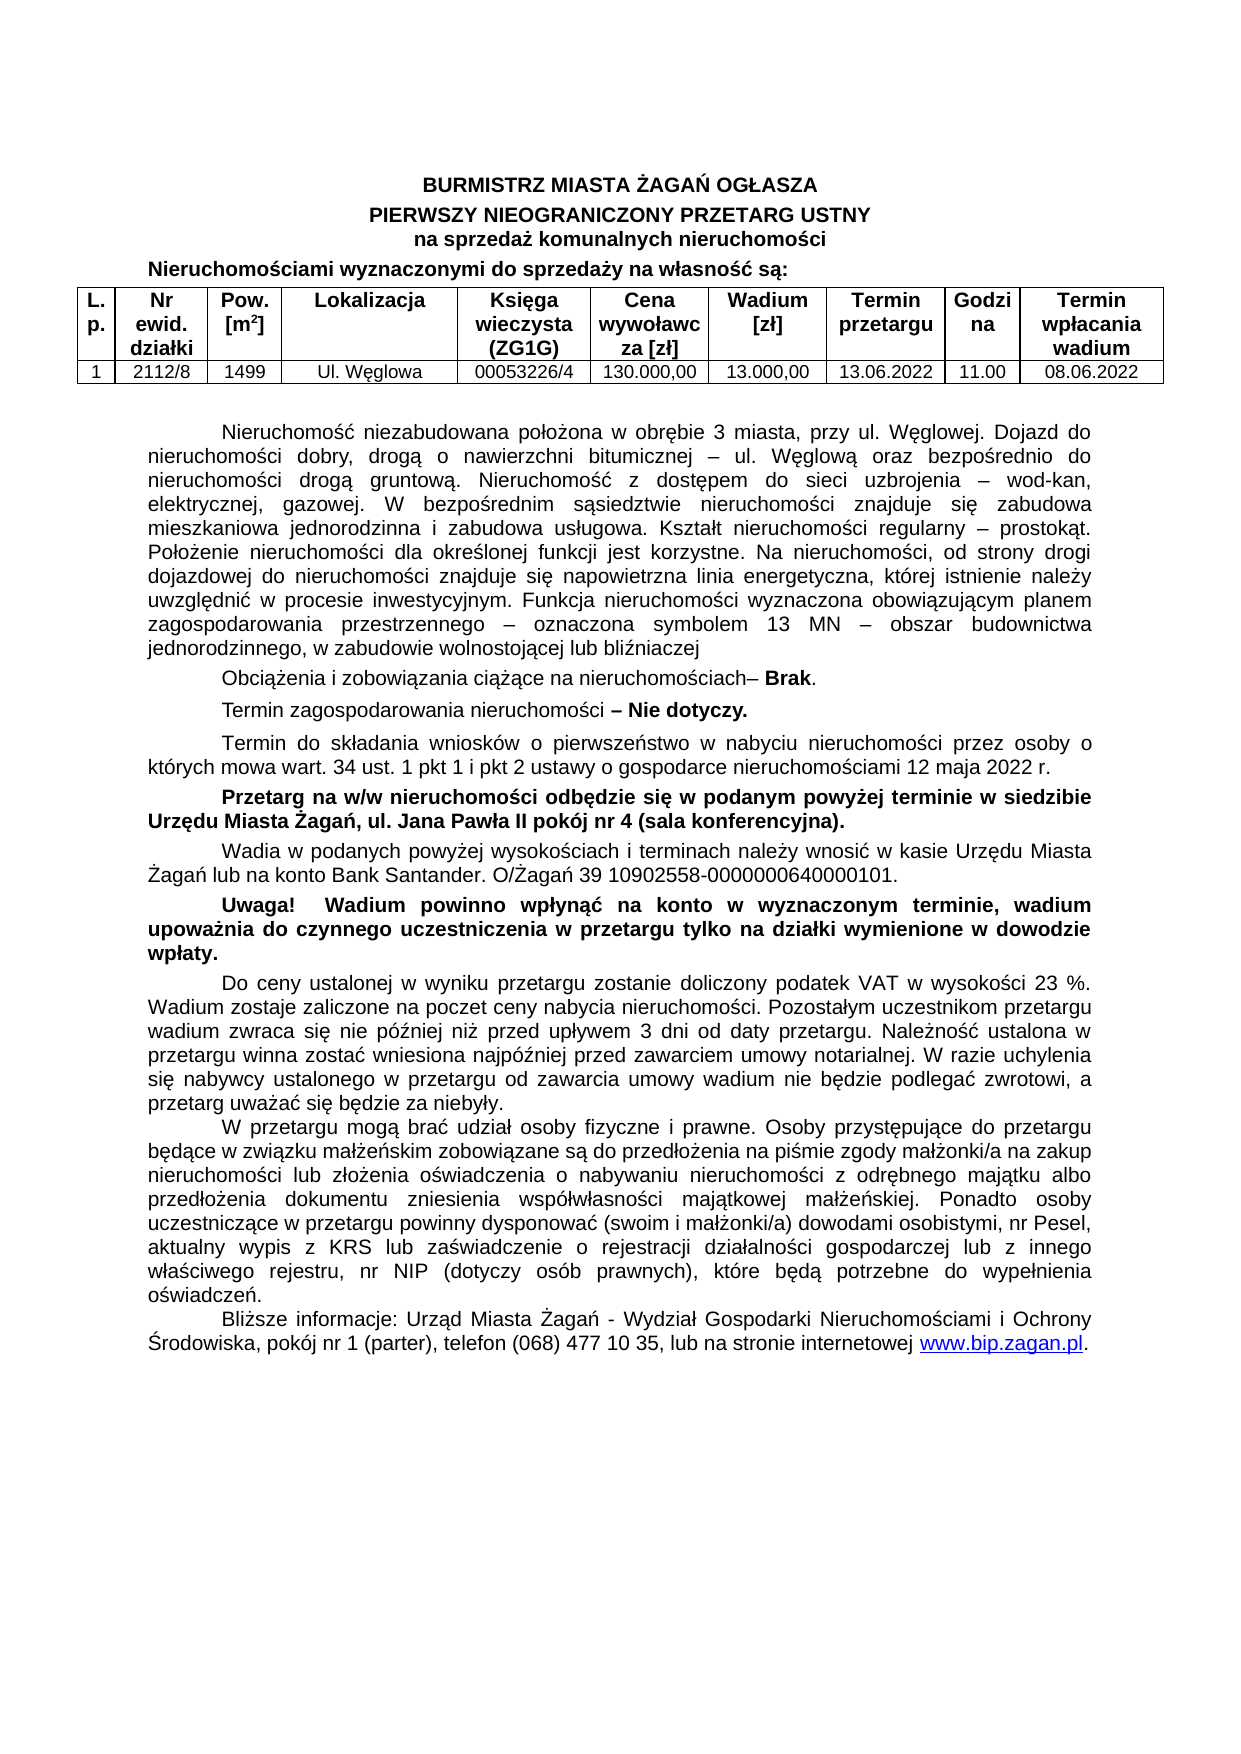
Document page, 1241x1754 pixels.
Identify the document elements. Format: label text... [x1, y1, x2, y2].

text Termin do składania wniosków o pierwszeństwo w nabyciu nieruchomości przez osoby o których mowa wart. 34 ust. 1 pkt 1 i pkt 2 ustawy o gospodarce nieruchomościami 12 maja 2022 r. [148, 731, 1093, 778]
subtitle Nieruchomość niezabudowana położona w obrębie 3 miasta, przy ul. Węglowej. Dojazd do nieruchomości dobry, drogą o nawierzchni bitumicznej – ul. Węglową oraz bezpośrednio do nieruchomości drogą gruntową. Nieruchomość z dostępem do sieci uzbrojenia – wod-kan, elektrycznej, gazowej. W bezpośrednim sąsiedztwie nieruchomości znajduje się zabudowa mieszkaniowa jednorodzinna i zabudowa usługowa. Kształt nieruchomości regularny – prostokąt. Położenie nieruchomości dla określonej funkcji jest korzystne. Na nieruchomości, od strony drogi dojazdowej do nieruchomości znajduje się napowietrzna linia energetyczna, której istnienie należy uwzględnić w procesie inwestycyjnym. Funkcja nieruchomości wyznaczona obowiązującym planem zagospodarowania przestrzennego – oznaczona symbolem 13 MN – obszar budownictwa jednorodzinnego, w zabudowie wolnostojącej lub bliźniaczej [148, 420, 1093, 660]
table_cell 13.000,00 [709, 361, 826, 383]
text Przetarg na w/w nieruchomości odbędzie się w podanym powyżej terminie w siedzibie Urzędu Miasta Żagań, ul. Jana Pawła II pokój nr 4 (sala konferencyjna). [148, 785, 1093, 833]
text W przetargu mogą brać udział osoby fizyczne i prawne. Osoby przystępujące do przetargu będące w związku małżeńskim zobowiązane są do przedłożenia na piśmie zgody małżonki/a na zakup nieruchomości lub złożenia oświadczenia o nabywaniu nieruchomości z odrębnego majątku albo przedłożenia dokumentu zniesienia współwłasności majątkowej małżeńskiej. Ponadto osoby uczestniczące w przetargu powinny dysponować (swoim i małżonki/a) dowodami osobistymi, nr Pesel, aktualny wypis z KRS lub zaświadczenie o rejestracji działalności gospodarczej lub z innego właściwego rejestru, nr NIP (dotyczy osób prawnych), które będą potrzebne do wypełnienia oświadczeń. [148, 1115, 1093, 1307]
table_cell 1499 [208, 361, 281, 383]
table_cell 11.00 [946, 361, 1019, 383]
subtitle BURMISTRZ MIASTA ŻAGAŃ OGŁASZA [148, 173, 1093, 197]
table_header Pow. [m2] [208, 288, 281, 360]
table_header Nr ewid. działki [116, 288, 207, 360]
text Uwaga! Wadium powinno wpłynąć na konto w wyznaczonym terminie, wadium upoważnia do czynnego uczestniczenia w przetargu tylko na działki wymienione w dowodzie wpłaty. [148, 893, 1093, 965]
text Bliższe informacje: Urząd Miasta Żagań - Wydział Gospodarki Nieruchomościami i Ochrony Środowiska, pokój nr 1 (parter), telefon (068) 477 10 35, lub na stronie internetowej www.bip.zagan.pl. [148, 1307, 1093, 1354]
table_header Termin przetargu [827, 288, 944, 360]
table_header Godzina [946, 288, 1019, 360]
table_header Wadium [zł] [709, 288, 826, 360]
text Wadia w podanych powyżej wysokościach i terminach należy wnosić w kasie Urzędu Miasta Żagań lub na konto Bank Santander. O/Żagań 39 10902558-0000000640000101. [148, 839, 1093, 887]
table_cell 2112/8 [116, 361, 207, 383]
text PIERWSZY NIEOGRANICZONY PRZETARG USTNY [148, 203, 1093, 227]
table_cell Ul. Węglowa [282, 361, 457, 383]
table_header L.p. [78, 288, 114, 360]
table_header Cena wywoławcza [zł] [591, 288, 708, 360]
table_header Księga wieczysta (ZG1G) [458, 288, 590, 360]
table_cell 13.06.2022 [827, 361, 944, 383]
subtitle Obciążenia i zobowiązania ciążące na nieruchomościach– Brak. [148, 666, 1093, 690]
text Nieruchomościami wyznaczonymi do sprzedaży na własność są: [148, 257, 1093, 281]
table_cell 130.000,00 [591, 361, 708, 383]
table_cell 1 [78, 361, 114, 383]
table_header Lokalizacja [282, 288, 457, 360]
text Do ceny ustalonej w wyniku przetargu zostanie doliczony podatek VAT w wysokości 23 %. Wadium zostaje zaliczone na poczet ceny nabycia nieruchomości. Pozostałym uczestnikom przetargu wadium zwraca się nie później niż przed upływem 3 dni od daty przetargu. Należność ustalona w przetargu winna zostać wniesiona najpóźniej przed zawarciem umowy notarialnej. W razie uchylenia się nabywcy ustalonego w przetargu od zawarcia umowy wadium nie będzie podlegać zwrotowi, a przetarg uważać się będzie za niebyły. [148, 971, 1093, 1115]
text na sprzedaż komunalnych nieruchomości [148, 227, 1093, 251]
table_cell 00053226/4 [458, 361, 590, 383]
table_cell 08.06.2022 [1021, 361, 1163, 383]
table_header Termin wpłacania wadium [1021, 288, 1163, 360]
subtitle Termin zagospodarowania nieruchomości – Nie dotyczy. [148, 698, 1093, 722]
